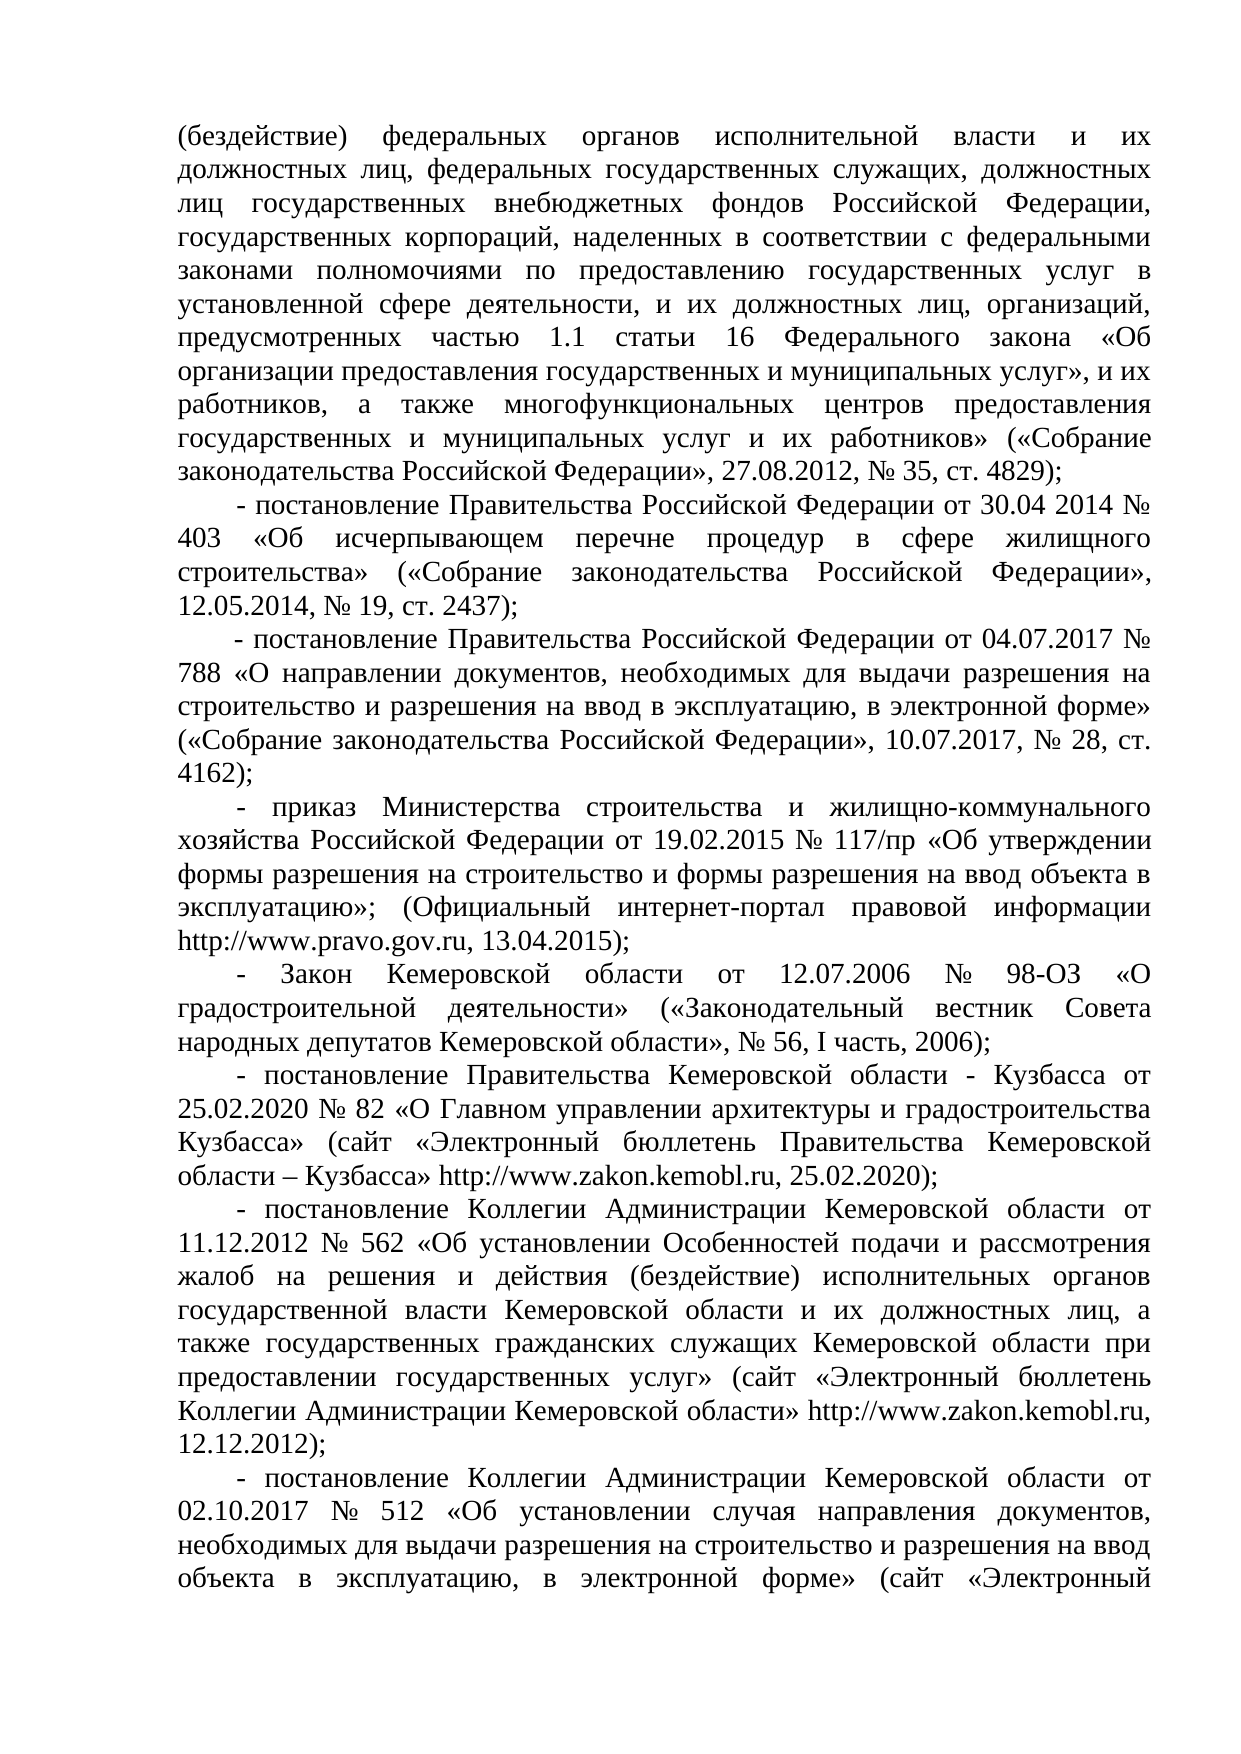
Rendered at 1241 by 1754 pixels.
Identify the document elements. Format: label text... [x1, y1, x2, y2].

text - постановление Правительства Кемеровской области - Кузбасса от 25.02.2020 № 82 «О Главном управлении архитектуры и градостроительства Кузбасса» (сайт «Электронный бюллетень Правительства Кемеровской области – Кузбасса» http://www.zakon.kemobl.ru, 25.02.2020); [177, 1057, 1152, 1191]
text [177, 118, 1152, 487]
text - постановление Правительства Российской Федерации от 04.07.2017 № 788 «О направлении документов, необходимых для выдачи разрешения на строительство и разрешения на ввод в эксплуатацию, в электронной форме» («Собрание законодательства Российской Федерации», 10.07.2017, № 28, ст. 4162); [177, 621, 1152, 789]
text - постановление Коллегии Администрации Кемеровской области от 11.12.2012 № 562 «Об установлении Особенностей подачи и рассмотрения жалоб на решения и действия (бездействие) исполнительных органов государственной власти Кемеровской области и их должностных лиц, а также государственных гражданских служащих Кемеровской области при предоставлении государственных услуг» (сайт «Электронный бюллетень Коллегии Администрации Кемеровской области» http://www.zakon.kemobl.ru, 12.12.2012); [177, 1191, 1152, 1460]
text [177, 1460, 1152, 1594]
text - постановление Правительства Российской Федерации от 30.04 2014 № 403 «Об исчерпывающем перечне процедур в сфере жилищного строительства» («Собрание законодательства Российской Федерации», 12.05.2014, № 19, ст. 2437); [177, 487, 1152, 621]
text - Закон Кемеровской области от 12.07.2006 № 98-ОЗ «О градостроительной деятельности» («Законодательный вестник Совета народных депутатов Кемеровской области», № 56, I часть, 2006); [177, 957, 1152, 1057]
text - приказ Министерства строительства и жилищно-коммунального хозяйства Российской Федерации от 19.02.2015 № 117/пр «Об утверждении формы разрешения на строительство и формы разрешения на ввод объекта в эксплуатацию»; (Официальный интернет-портал правовой информации http://www.pravo.gov.ru, 13.04.2015); [177, 789, 1152, 957]
